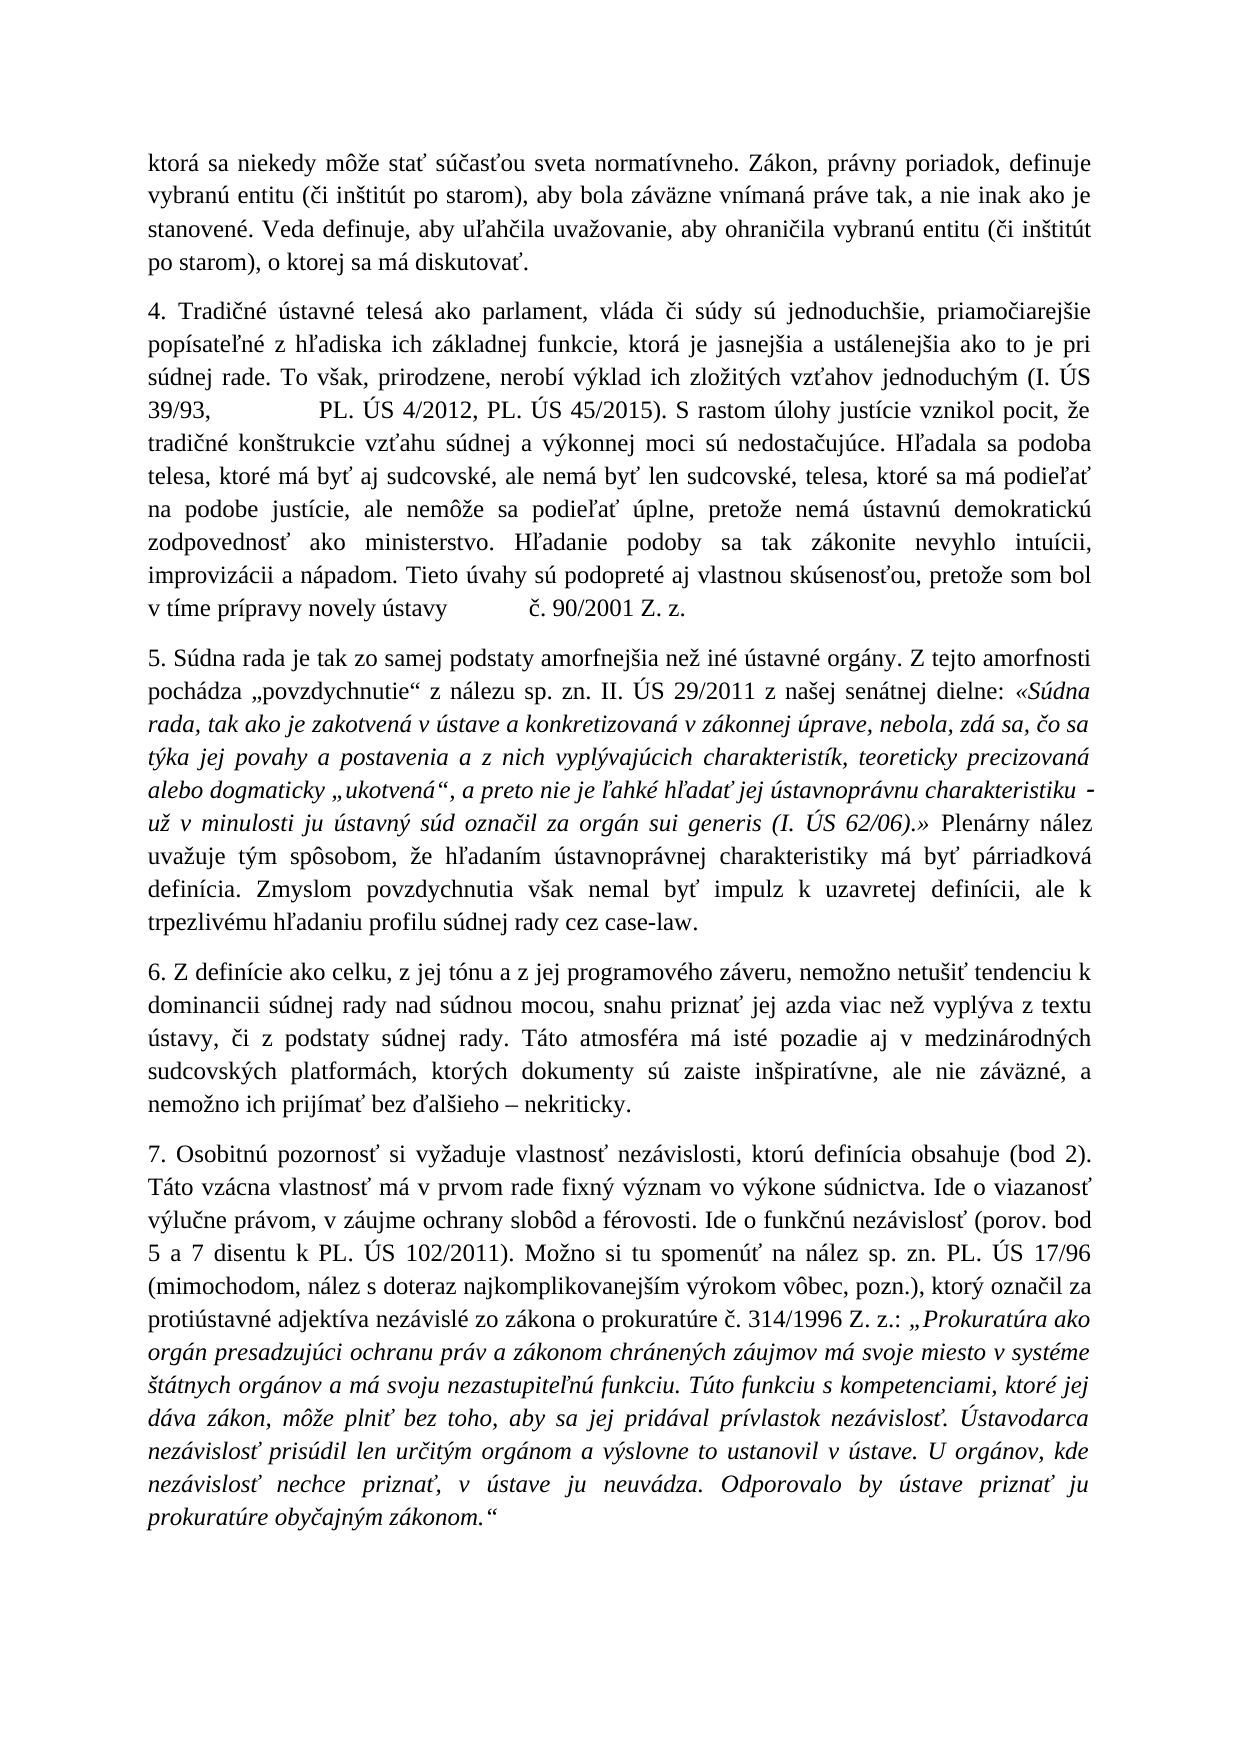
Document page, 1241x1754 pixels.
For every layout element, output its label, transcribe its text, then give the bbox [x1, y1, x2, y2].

text 7. Osobitnú pozornosť si vyžaduje vlastnosť nezávislosti, ktorú definícia obsahuje (bod 2). Táto vzácna vlastnosť má v prvom rade fixný význam vo výkone súdnictva. Ide o viazanosť výlučne právom, v záujme ochrany slobôd a férovosti. Ide o funkčnú nezávislosť (porov. bod 5 a 7 disentu k PL. ÚS 102/2011). Možno si tu spomenúť na nález sp. zn. PL. ÚS 17/96 (mimochodom, nález s doteraz najkomplikovanejším výrokom vôbec, pozn.), ktorý označil za protiústavné adjektíva nezávislé zo zákona o prokuratúre č. 314/1996 Z. z.: „Prokuratúra ako orgán presadzujúci ochranu práv a zákonom chránených záujmov má svoje miesto v systéme štátnych orgánov a má svoju nezastupiteľnú funkciu. Túto funkciu s kompetenciami, ktoré jej dáva zákon, môže plniť bez toho, aby sa jej pridával prívlastok nezávislosť. Ústavodarca nezávislosť prisúdil len určitým orgánom a výslovne to ustanovil v ústave. U orgánov, kde nezávislosť nechce priznať, v ústave ju neuvádza. Odporovalo by ústave priznať ju prokuratúre obyčajným zákonom.“ [148, 1139, 1093, 1531]
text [148, 148, 1093, 275]
text 5. Súdna rada je tak zo samej podstaty amorfnejšia než iné ústavné orgány. Z tejto amorfnosti pochádza „povzdychnutie“ z nálezu sp. zn. II. ÚS 29/2011 z našej senátnej dielne: «Súdna rada, tak ako je zakotvená v ústave a konkretizovaná v zákonnej úprave, nebola, zdá sa, čo sa týka jej povahy a postavenia a z nich vyplývajúcich charakteristík, teoreticky precizovaná alebo dogmaticky „ukotvená“, a preto nie je ľahké hľadať jej ústavnoprávnu charakteristiku už v minulosti ju ústavný súd označil za orgán sui generis (I. ÚS 62/06).» Plenárny nález uvažuje tým spôsobom, že hľadaním ústavnoprávnej charakteristiky má byť párriadková definícia. Zmyslom povzdychnutia však nemal byť impulz k uzavretej definícii, ale k trpezlivému hľadaniu profilu súdnej rady cez case-law. [148, 643, 1093, 936]
text 6. Z definície ako celku, z jej tónu a z jej programového záveru, nemožno netušiť tendenciu k dominancii súdnej rady nad súdnou mocou, snahu priznať jej azda viac než vyplýva z textu ústavy, či z podstaty súdnej rady. Táto atmosféra má isté pozadie aj v medzinárodných sudcovských platformách, ktorých dokumenty sú zaiste inšpiratívne, ale nie záväzné, a nemožno ich prijímať bez ďalšieho – nekriticky. [148, 957, 1093, 1118]
text 4. Tradičné ústavné telesá ako parlament, vláda či súdy sú jednoduchšie, priamočiarejšie popísateľné z hľadiska ich základnej funkcie, ktorá je jasnejšia a ustálenejšia ako to je pri súdnej rade. To však, prirodzene, nerobí výklad ich zložitých vzťahov jednoduchým (I. ÚS 39/93, PL. ÚS 4/2012, PL. ÚS 45/2015). S rastom úlohy justície vznikol pocit, že tradičné konštrukcie vzťahu súdnej a výkonnej moci sú nedostačujúce. Hľadala sa podoba telesa, ktoré má byť aj sudcovské, ale nemá byť len sudcovské, telesa, ktoré sa má podieľať na podobe justície, ale nemôže sa podieľať úplne, pretože nemá ústavnú demokratickú zodpovednosť ako ministerstvo. Hľadanie podoby sa tak zákonite nevyhlo intuícii, improvizácii a nápadom. Tieto úvahy sú podopreté aj vlastnou skúsenosťou, pretože som bol v tíme prípravy novely ústavy č. 90/2001 Z. z. [148, 296, 1093, 622]
